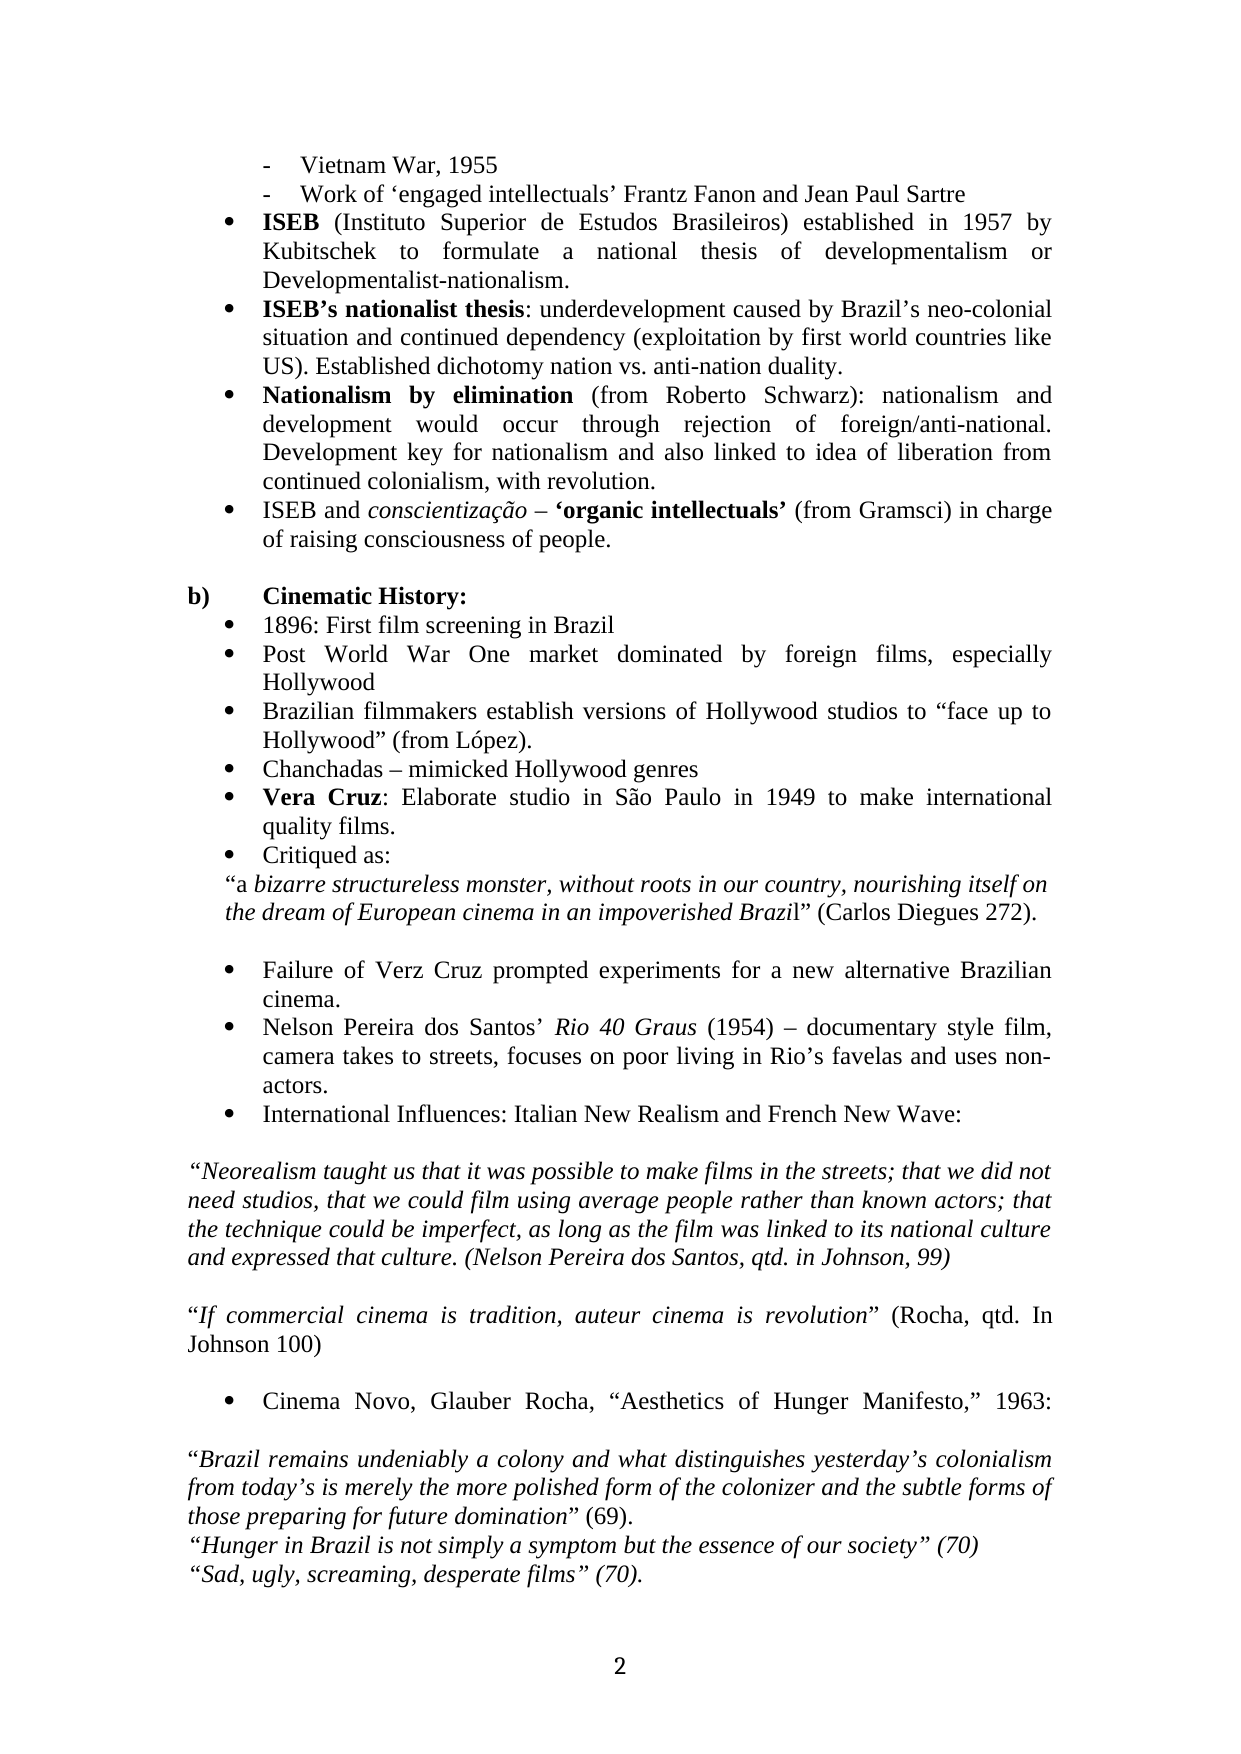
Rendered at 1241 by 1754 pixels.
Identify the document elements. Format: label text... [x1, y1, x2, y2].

list Post World War One market dominated by foreign films, especially Hollywood [225, 639, 1053, 696]
list ISEB (Instituto Superior de Estudos Brasileiros) established in 1957 by Kubitschek to formulate a national thesis of developmentalism or Developmentalist-nationalism. [225, 207, 1053, 294]
list Nationalism by elimination (from Roberto Schwarz): nationalism and development would occur through rejection of foreign/anti-national. Development key for nationalism and also linked to idea of liberation from continued colonialism, with revolution. [225, 380, 1053, 495]
text “Sad, ugly, screaming, desperate films” (70). [187, 1559, 1053, 1587]
list Vera Cruz: Elaborate studio in São Paulo in 1949 to make international quality films. [225, 782, 1053, 840]
text “Brazil remains undeniably a colony and what distinguishes yesterday’s colonialism from today’s is merely the more polished form of the colonizer and the subtle forms of those preparing for future domination” (69). [187, 1444, 1053, 1530]
list Critiqued as: [225, 840, 1053, 869]
list Nelson Pereira dos Santos’ Rio 40 Graus (1954) – documentary style film, camera takes to streets, focuses on poor living in Rio’s favelas and uses non-actors. [225, 1012, 1053, 1099]
text “Neorealism taught us that it was possible to make films in the streets; that we did not need studios, that we could film using average people rather than known actors; that the technique could be imperfect, as long as the film was linked to its national culture and expressed that culture. (Nelson Pereira dos Santos, qtd. in Johnson, 99) [187, 1156, 1053, 1271]
list Cinematic History: [187, 581, 1053, 610]
list International Influences: Italian New Realism and French New Wave: [225, 1099, 1053, 1127]
list Vietnam War, 1955 [262, 150, 1053, 179]
text “Hunger in Brazil is not simply a symptom but the essence of our society” (70) [187, 1530, 1053, 1559]
list Work of ‘engaged intellectuals’ Frantz Fanon and Jean Paul Sartre [262, 179, 1053, 207]
text “a bizarre structureless monster, without roots in our country, nourishing itself on the dream of European cinema in an impoverished Brazil” (Carlos Diegues 272). [225, 869, 1053, 955]
list 1896: First film screening in Brazil [225, 610, 1053, 639]
text “If commercial cinema is tradition, auteur cinema is revolution” (Rocha, qtd. In Johnson 100) [187, 1300, 1053, 1357]
list ISEB’s nationalist thesis: underdevelopment caused by Brazil’s neo-colonial situation and continued dependency (exploitation by first world countries like US). Established dichotomy nation vs. anti-nation duality. [225, 294, 1053, 380]
list Chanchadas – mimicked Hollywood genres [225, 754, 1053, 782]
list Cinema Novo, Glauber Rocha, “Aesthetics of Hunger Manifesto,” 1963: [225, 1386, 1053, 1444]
list Brazilian filmmakers establish versions of Hollywood studios to “face up to Hollywood” (from López). [225, 696, 1053, 754]
list Failure of Verz Cruz prompted experiments for a new alternative Brazilian cinema. [225, 955, 1053, 1012]
list ISEB and conscientização – ‘organic intellectuals’ (from Gramsci) in charge of raising consciousness of people. [225, 495, 1053, 552]
